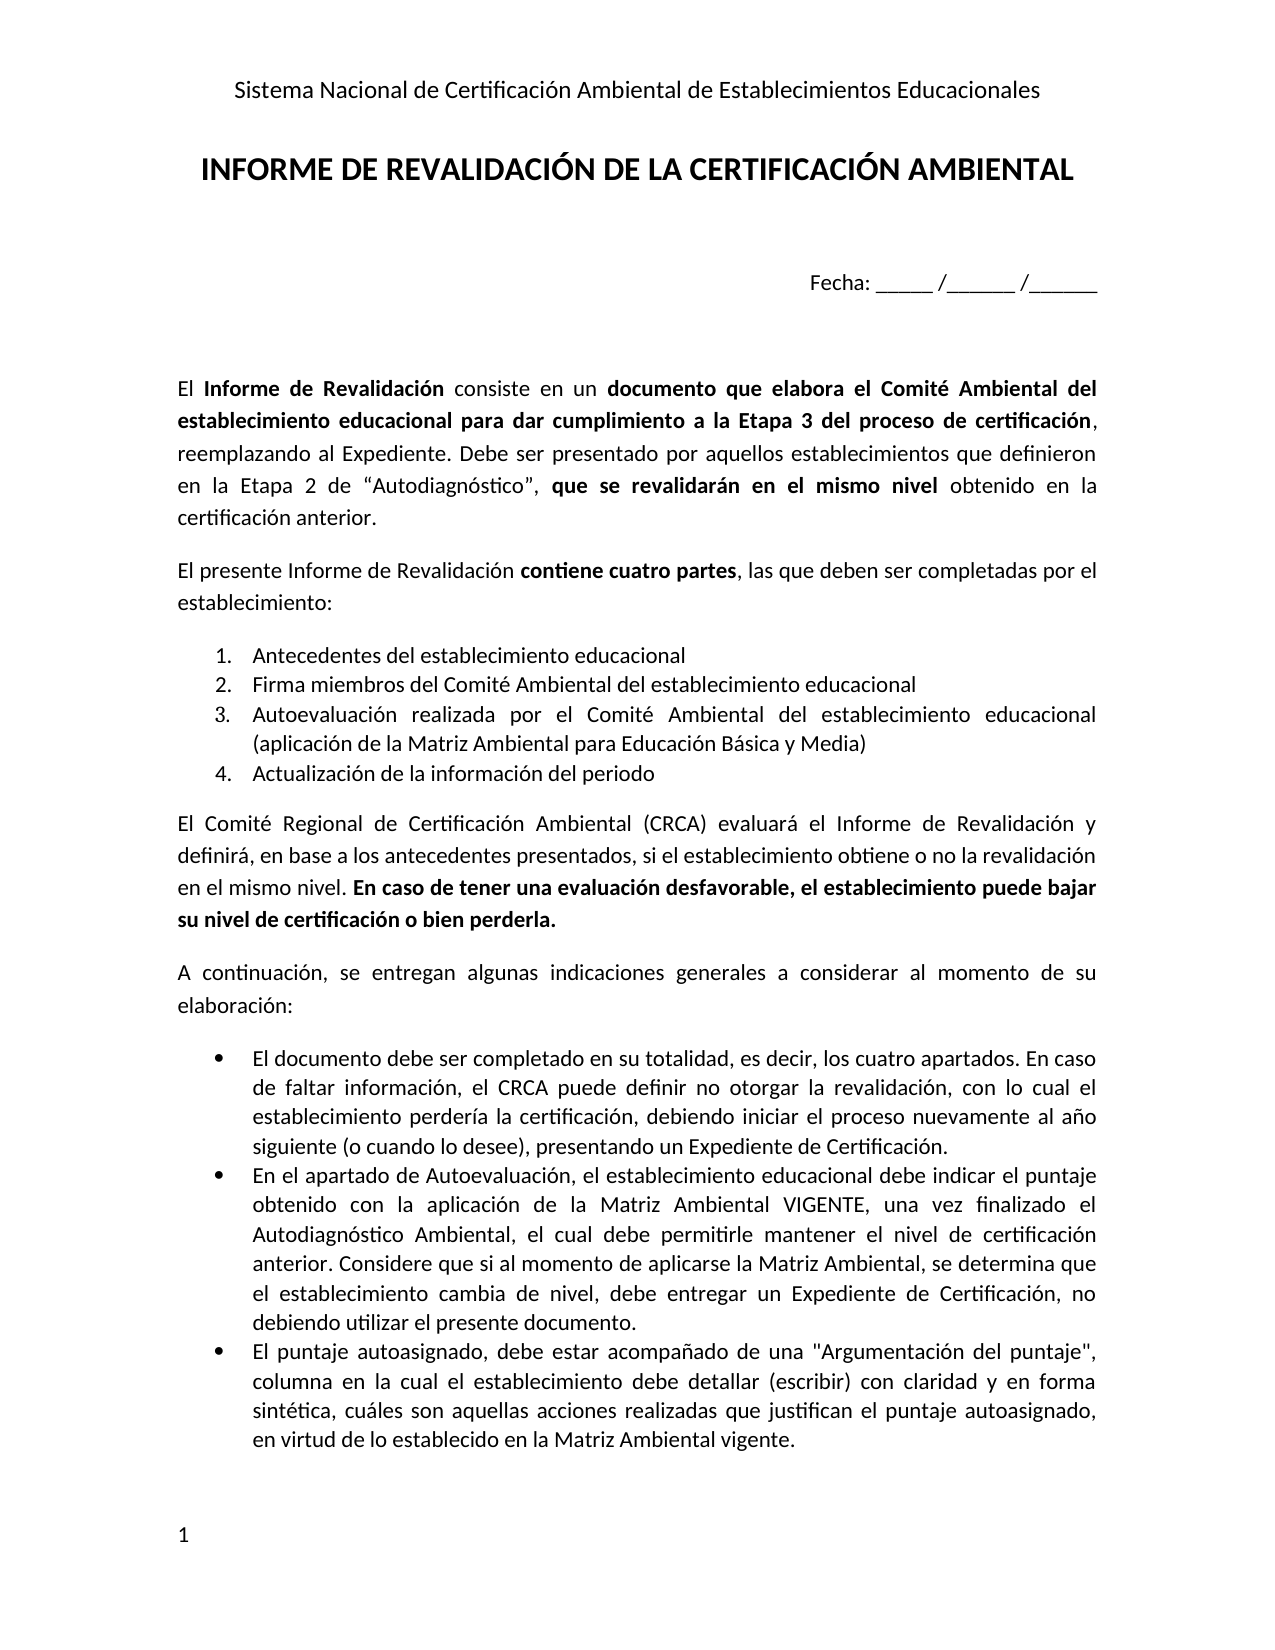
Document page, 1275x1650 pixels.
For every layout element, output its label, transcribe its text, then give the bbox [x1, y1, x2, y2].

list Firma miembros del Comité Ambiental del establecimiento educacional [215, 671, 1098, 699]
list Actualización de la información del periodo [215, 759, 1098, 787]
list Antecedentes del establecimiento educacional [215, 641, 1098, 669]
text El Comité Regional de Certificación Ambiental (CRCA) evaluará el Informe de Revalidación y definirá, en base a los antecedentes presentados, si el establecimiento obtiene o no la revalidación en el mismo nivel. En caso de tener una evaluación desfavorable, el establecimiento puede bajar su nivel de certificación o bien perderla. [177, 809, 1098, 933]
list El puntaje autoasignado, debe estar acompañado de una "Argumentación del puntaje", columna en la cual el establecimiento debe detallar (escribir) con claridad y en forma sintética, cuáles son aquellas acciones realizadas que justifican el puntaje autoasignado, en virtud de lo establecido en la Matriz Ambiental vigente. [215, 1337, 1098, 1454]
text A continuación, se entregan algunas indicaciones generales a considerar al momento de su elaboración: [177, 958, 1098, 1019]
list Autoevaluación realizada por el Comité Ambiental del establecimiento educacional (aplicación de la Matriz Ambiental para Educación Básica y Media) [215, 700, 1098, 757]
list En el apartado de Autoevaluación, el establecimiento educacional debe indicar el puntaje obtenido con la aplicación de la Matriz Ambiental VIGENTE, una vez finalizado el Autodiagnóstico Ambiental, el cual debe permitirle mantener el nivel de certificación anterior. Considere que si al momento de aplicarse la Matriz Ambiental, se determina que el establecimiento cambia de nivel, debe entregar un Expediente de Certificación, no debiendo utilizar el presente documento. [215, 1161, 1098, 1336]
text INFORME DE REVALIDACIÓN DE LA CERTIFICACIÓN AMBIENTAL [177, 148, 1098, 188]
text El Informe de Revalidación consiste en un documento que elabora el Comité Ambiental del establecimiento educacional para dar cumplimiento a la Etapa 3 del proceso de certificación, reemplazando al Expediente. Debe ser presentado por aquellos establecimientos que definieron en la Etapa 2 de “Autodiagnóstico”, que se revalidarán en el mismo nivel obtenido en la certificación anterior. [177, 374, 1098, 531]
text Fecha: _____ /______ /______ [177, 268, 1098, 296]
list El documento debe ser completado en su totalidad, es decir, los cuatro apartados. En caso de faltar información, el CRCA puede definir no otorgar la revalidación, con lo cual el establecimiento perdería la certificación, debiendo iniciar el proceso nuevamente al año siguiente (o cuando lo desee), presentando un Expediente de Certificación. [215, 1044, 1098, 1160]
text El presente Informe de Revalidación contiene cuatro partes, las que deben ser completadas por el establecimiento: [177, 556, 1098, 616]
